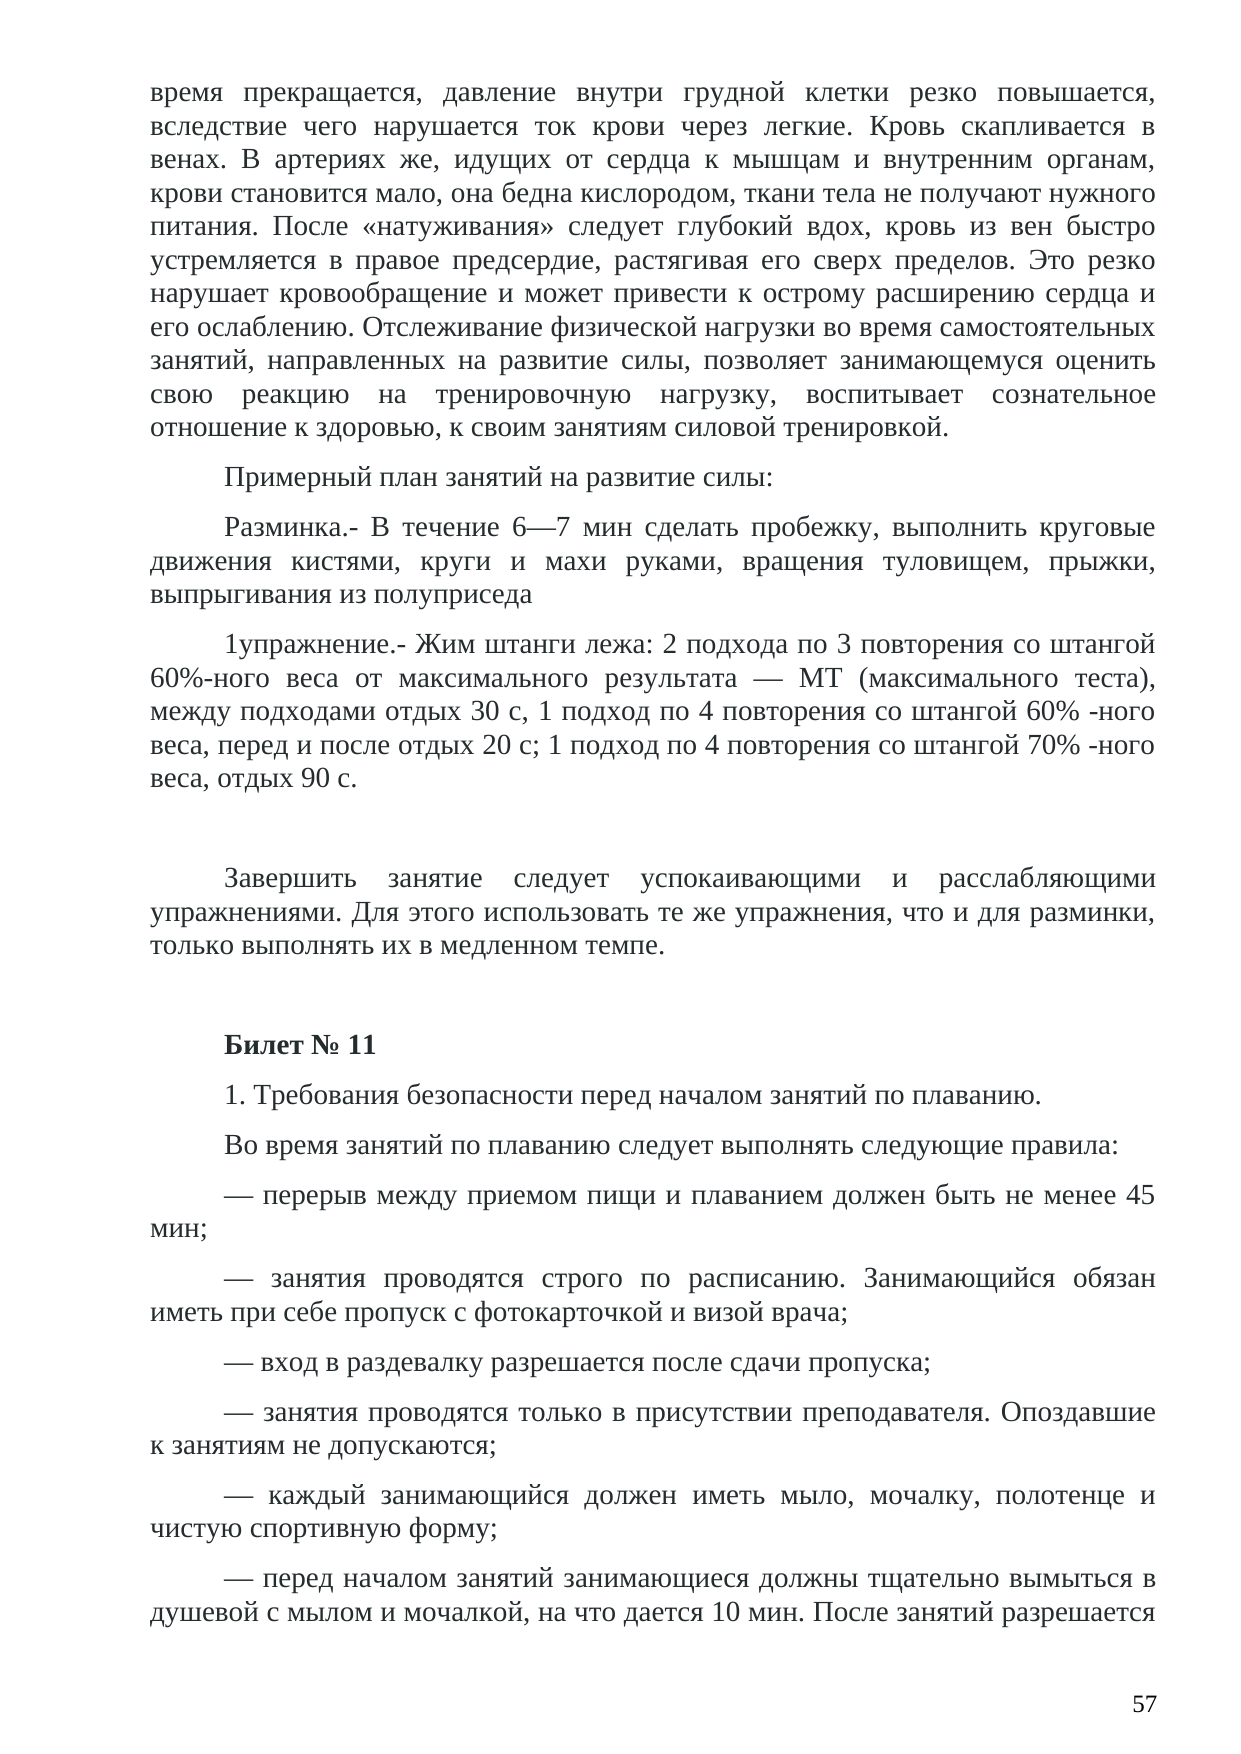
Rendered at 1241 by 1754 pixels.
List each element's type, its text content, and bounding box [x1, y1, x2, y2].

text — перерыв между приемом пищи и плаванием должен быть не менее 45 мин; [150, 1177, 1157, 1244]
text Во время занятий по плаванию следует выполнять следующие правила: [150, 1127, 1157, 1161]
text — вход в раздевалку разрешается после сдачи пропуска; [150, 1344, 1157, 1377]
text Билет № 11 [150, 1027, 1157, 1061]
text Завершить занятие следует успокаивающими и расслабляющими упражнениями. Для этого использовать те же упражнения, что и для разминки, только выполнять их в медленном темпе. [150, 860, 1157, 961]
text Разминка.- В течение 6—7 мин сделать пробежку, выполнить круговые движения кистями, круги и махи руками, вращения туловищем, прыжки, выпрыгивания из полуприседа [150, 509, 1157, 610]
text — каждый занимающийся должен иметь мыло, мочалку, полотенце и чистую спортивную форму; [150, 1477, 1157, 1544]
text Примерный план занятий на развитие силы: [150, 459, 1157, 493]
text 1упражнение.- Жим штанги лежа: 2 подхода по 3 повторения со штангой 60%-ного веса от максимального результата — МТ (максимального теста), между подходами отдых 30 с, 1 подход по 4 повторения со штангой 60% -ного веса, перед и после отдых 20 с; 1 подход по 4 повторения со штангой 70% -ного веса, отдых 90 с. [150, 626, 1157, 794]
text 1. Требования безопасности перед началом занятий по плаванию. [150, 1077, 1157, 1111]
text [150, 1561, 1157, 1628]
text — занятия проводятся строго по расписанию. Занимающийся обязан иметь при себе пропуск с фотокарточкой и визой врача; [150, 1260, 1157, 1327]
text — занятия проводятся только в присутствии преподавателя. Опоздавшие к занятиям не допускаются; [150, 1394, 1157, 1461]
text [150, 74, 1157, 443]
